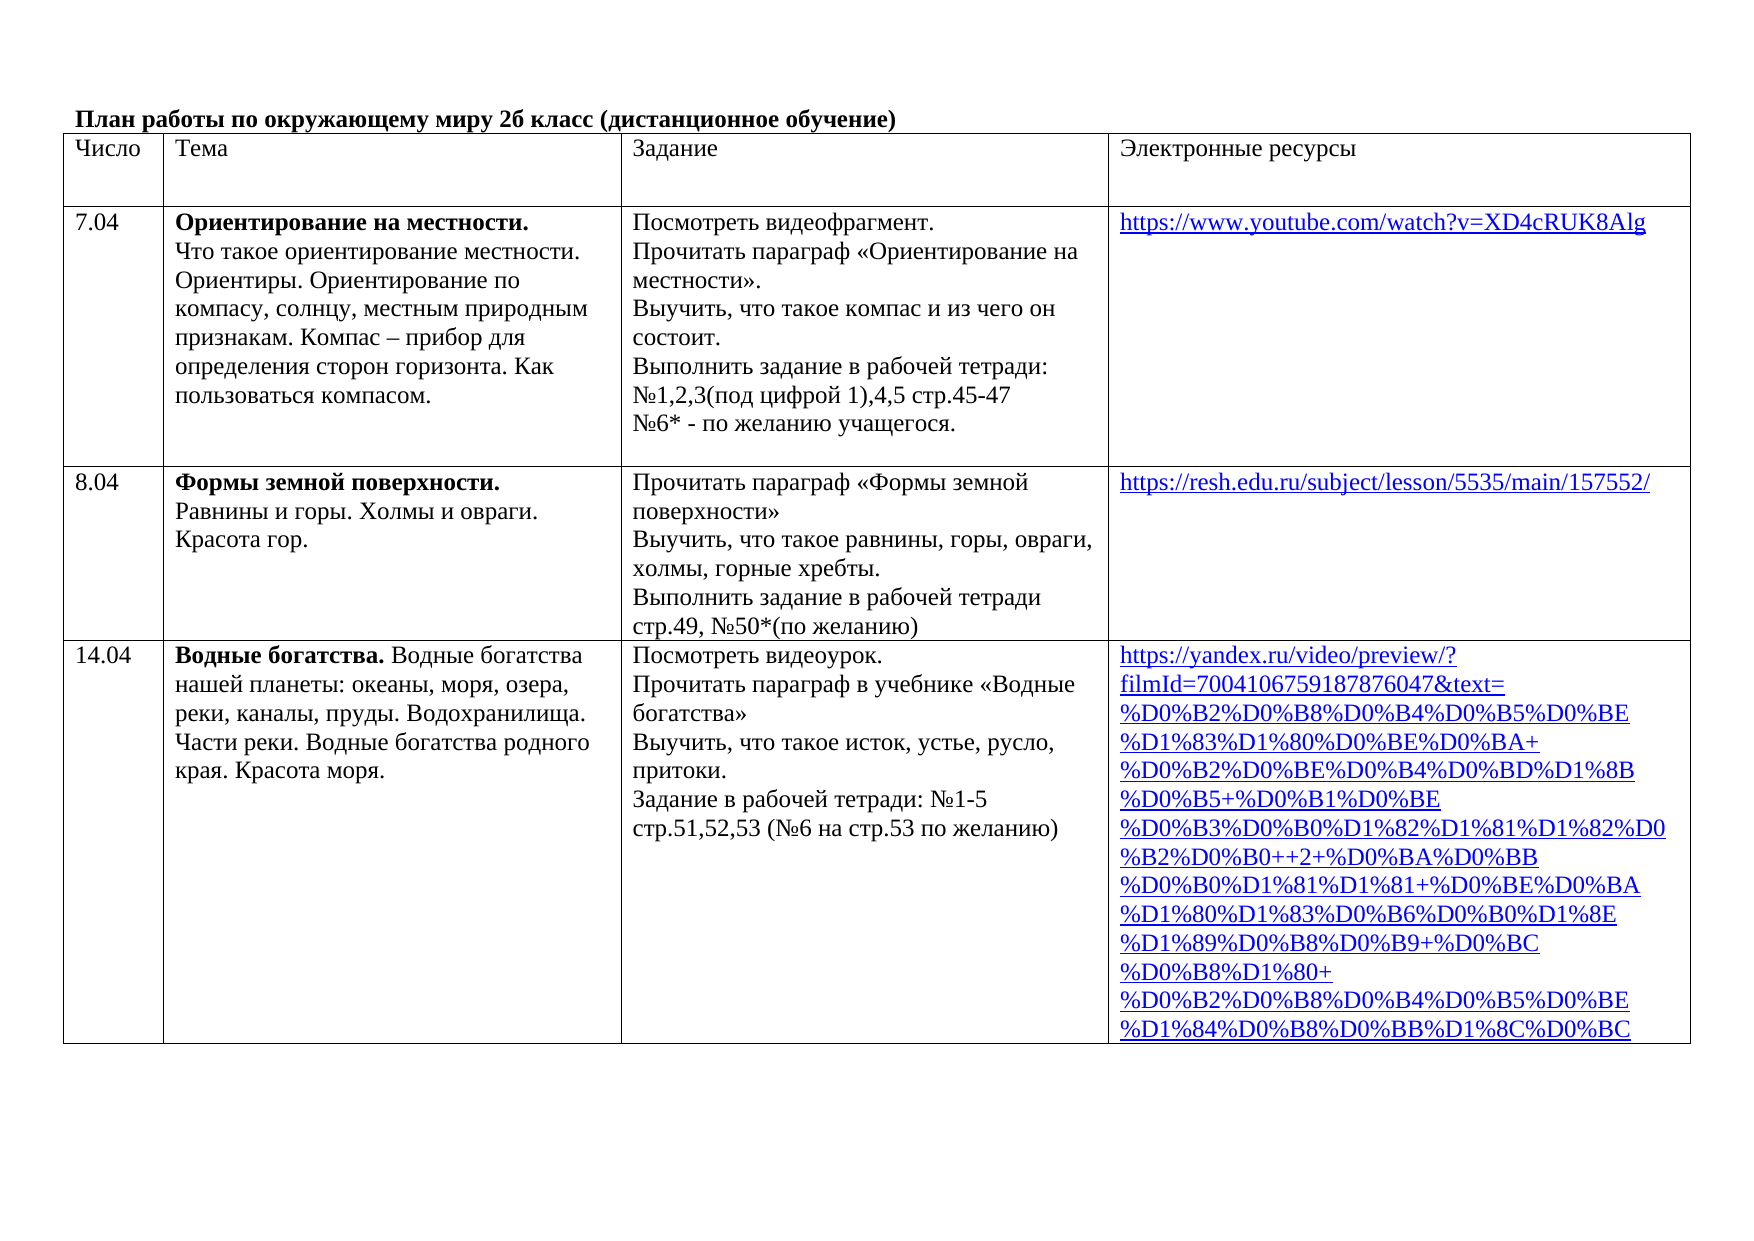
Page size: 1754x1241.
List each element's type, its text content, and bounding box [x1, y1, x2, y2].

table_cell Посмотреть видеофрагмент. Прочитать параграф «Ориентирование на местности». Выучить, что такое компас и из чего он состоит. Выполнить задание в рабочей тетради: №1,2,3(под цифрой 1),4,5 стр.45-47 №6* - по желанию учащегося. [622, 207, 1108, 466]
table_header Число [64, 134, 163, 206]
table_cell Посмотреть видеоурок. Прочитать параграф в учебнике «Водные богатства» Выучить, что такое исток, устье, русло, притоки. Задание в рабочей тетради: №1-5 стр.51,52,53 (№6 на стр.53 по желанию) [622, 641, 1108, 1043]
table_cell Водные богатства. Водные богатства нашей планеты: океаны, моря, озера, реки, каналы, пруды. Водохранилища. Части реки. Водные богатства родного края. Красота моря. [164, 641, 621, 1043]
table_cell https://yandex.ru/video/preview/?filmId=7004106759187876047&text=%D0%B2%D0%B8%D0%B4%D0%B5%D0%BE%D1%83%D1%80%D0%BE%D0%BA+%D0%B2%D0%BE%D0%B4%D0%BD%D1%8B%D0%B5+%D0%B1%D0%BE%D0%B3%D0%B0%D1%82%D1%81%D1%82%D0%B2%D0%B0++2+%D0%BA%D0%BB%D0%B0%D1%81%D1%81+%D0%BE%D0%BA%D1%80%D1%83%D0%B6%D0%B0%D1%8E%D1%89%D0%B8%D0%B9+%D0%BC%D0%B8%D1%80+%D0%B2%D0%B8%D0%B4%D0%B5%D0%BE%D1%84%D0%B8%D0%BB%D1%8C%D0%BC [1109, 641, 1690, 1043]
table_cell Формы земной поверхности. Равнины и горы. Холмы и овраги. Красота гор. [164, 467, 621, 639]
table_cell 8.04 [64, 467, 163, 639]
table_cell Ориентирование на местности. Что такое ориентирование местности. Ориентиры. Ориентирование по компасу, солнцу, местным природным признакам. Компас – прибор для определения сторон горизонта. Как пользоваться компасом. [164, 207, 621, 466]
table_header Задание [622, 134, 1108, 206]
table_cell 7.04 [64, 207, 163, 466]
table_cell https://www.youtube.com/watch?v=XD4cRUK8Alg [1109, 207, 1690, 466]
text План работы по окружающему миру 2б класс (дистанционное обучение) [75, 104, 1679, 132]
table_header Тема [164, 134, 621, 206]
table_cell 14.04 [64, 641, 163, 1043]
table_header Электронные ресурсы [1109, 134, 1690, 206]
table_cell https://resh.edu.ru/subject/lesson/5535/main/157552/ [1109, 467, 1690, 639]
table_cell Прочитать параграф «Формы земной поверхности» Выучить, что такое равнины, горы, овраги, холмы, горные хребты. Выполнить задание в рабочей тетради стр.49, №50*(по желанию) [622, 467, 1108, 639]
